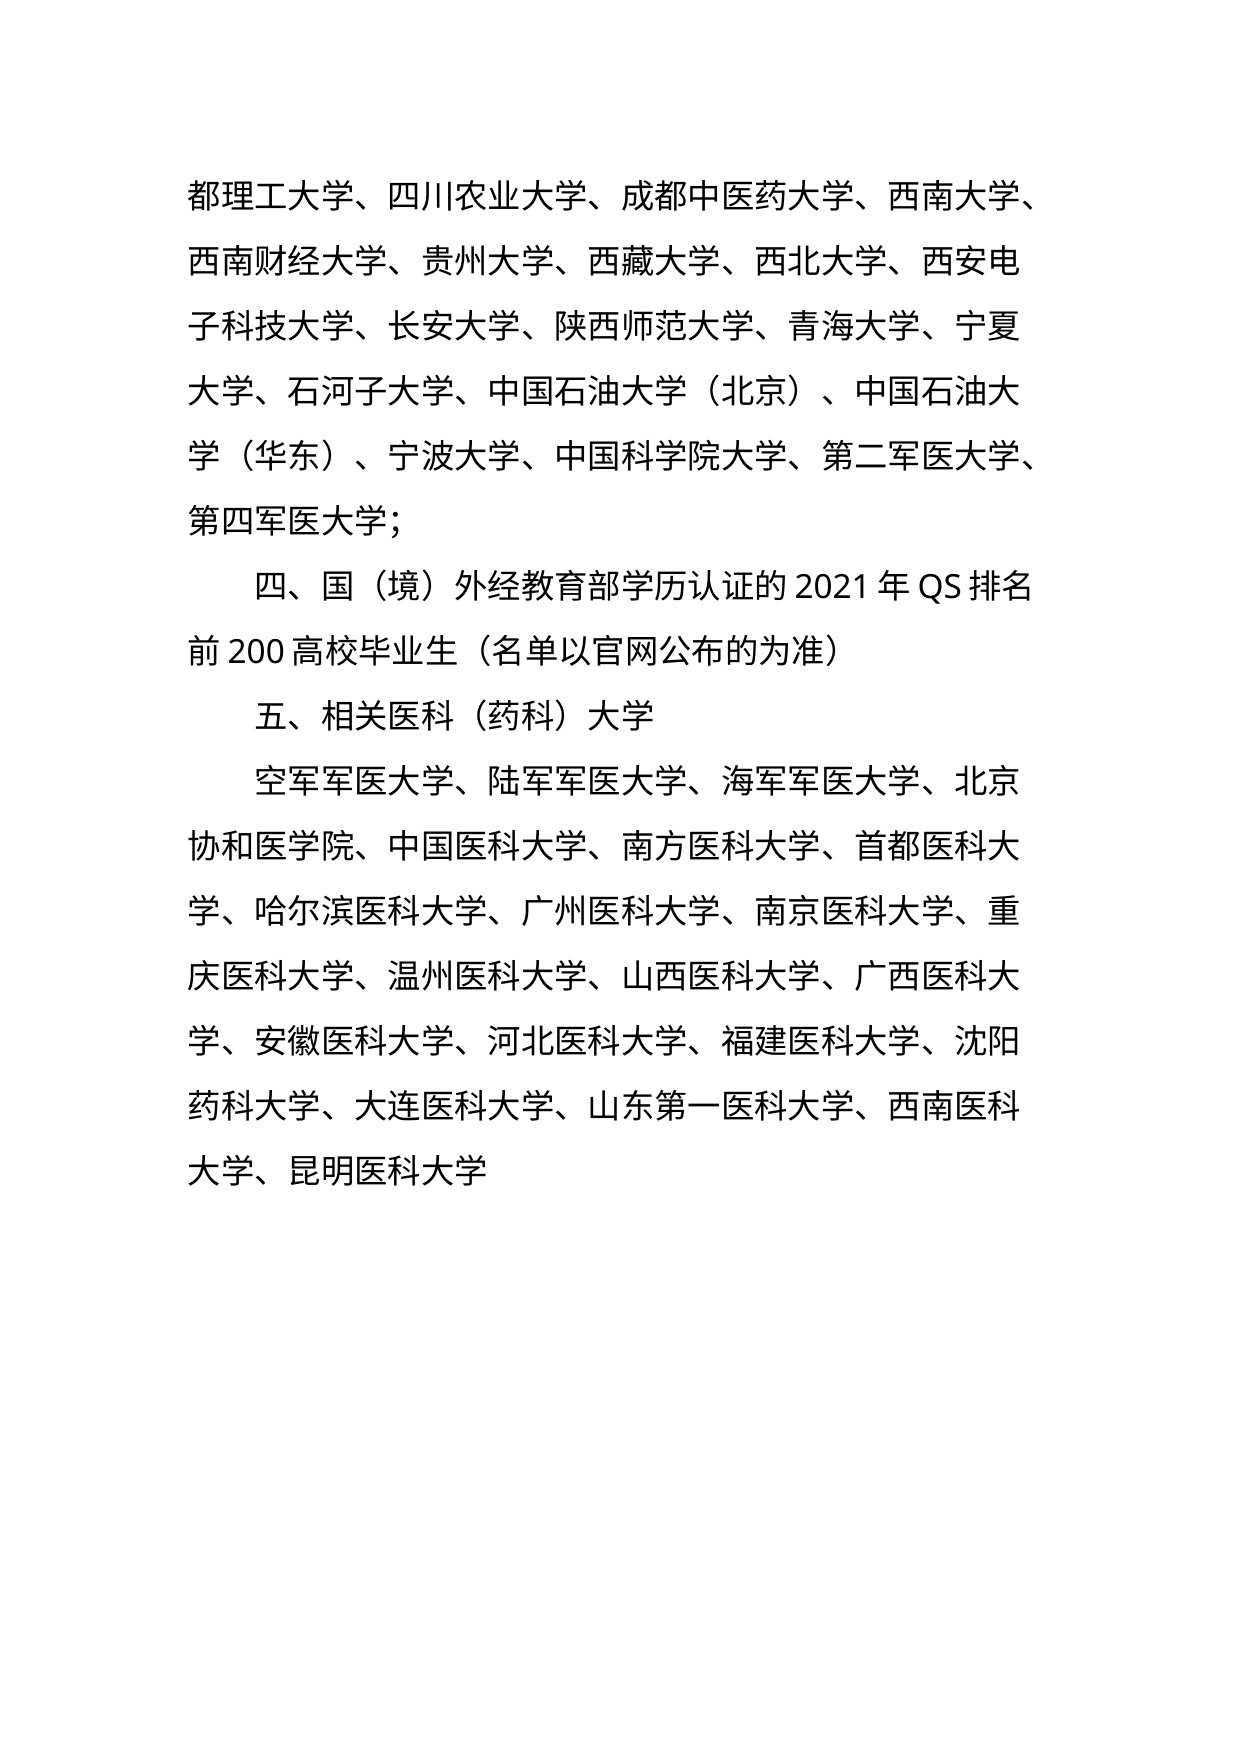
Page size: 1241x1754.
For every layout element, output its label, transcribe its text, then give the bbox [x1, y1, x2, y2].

text 空军军医大学、陆军军医大学、海军军医大学、北京协和医学院、中国医科大学、南方医科大学、首都医科大学、哈尔滨医科大学、广州医科大学、南京医科大学、重庆医科大学、温州医科大学、山西医科大学、广西医科大学、安徽医科大学、河北医科大学、福建医科大学、沈阳药科大学、大连医科大学、山东第一医科大学、西南医科大学、昆明医科大学 [187, 747, 1053, 1202]
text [187, 162, 1053, 552]
text 四、国（境）外经教育部学历认证的2021年QS排名前200高校毕业生（名单以官网公布的为准） [187, 552, 1053, 682]
text 五、相关医科（药科）大学 [187, 682, 1053, 747]
